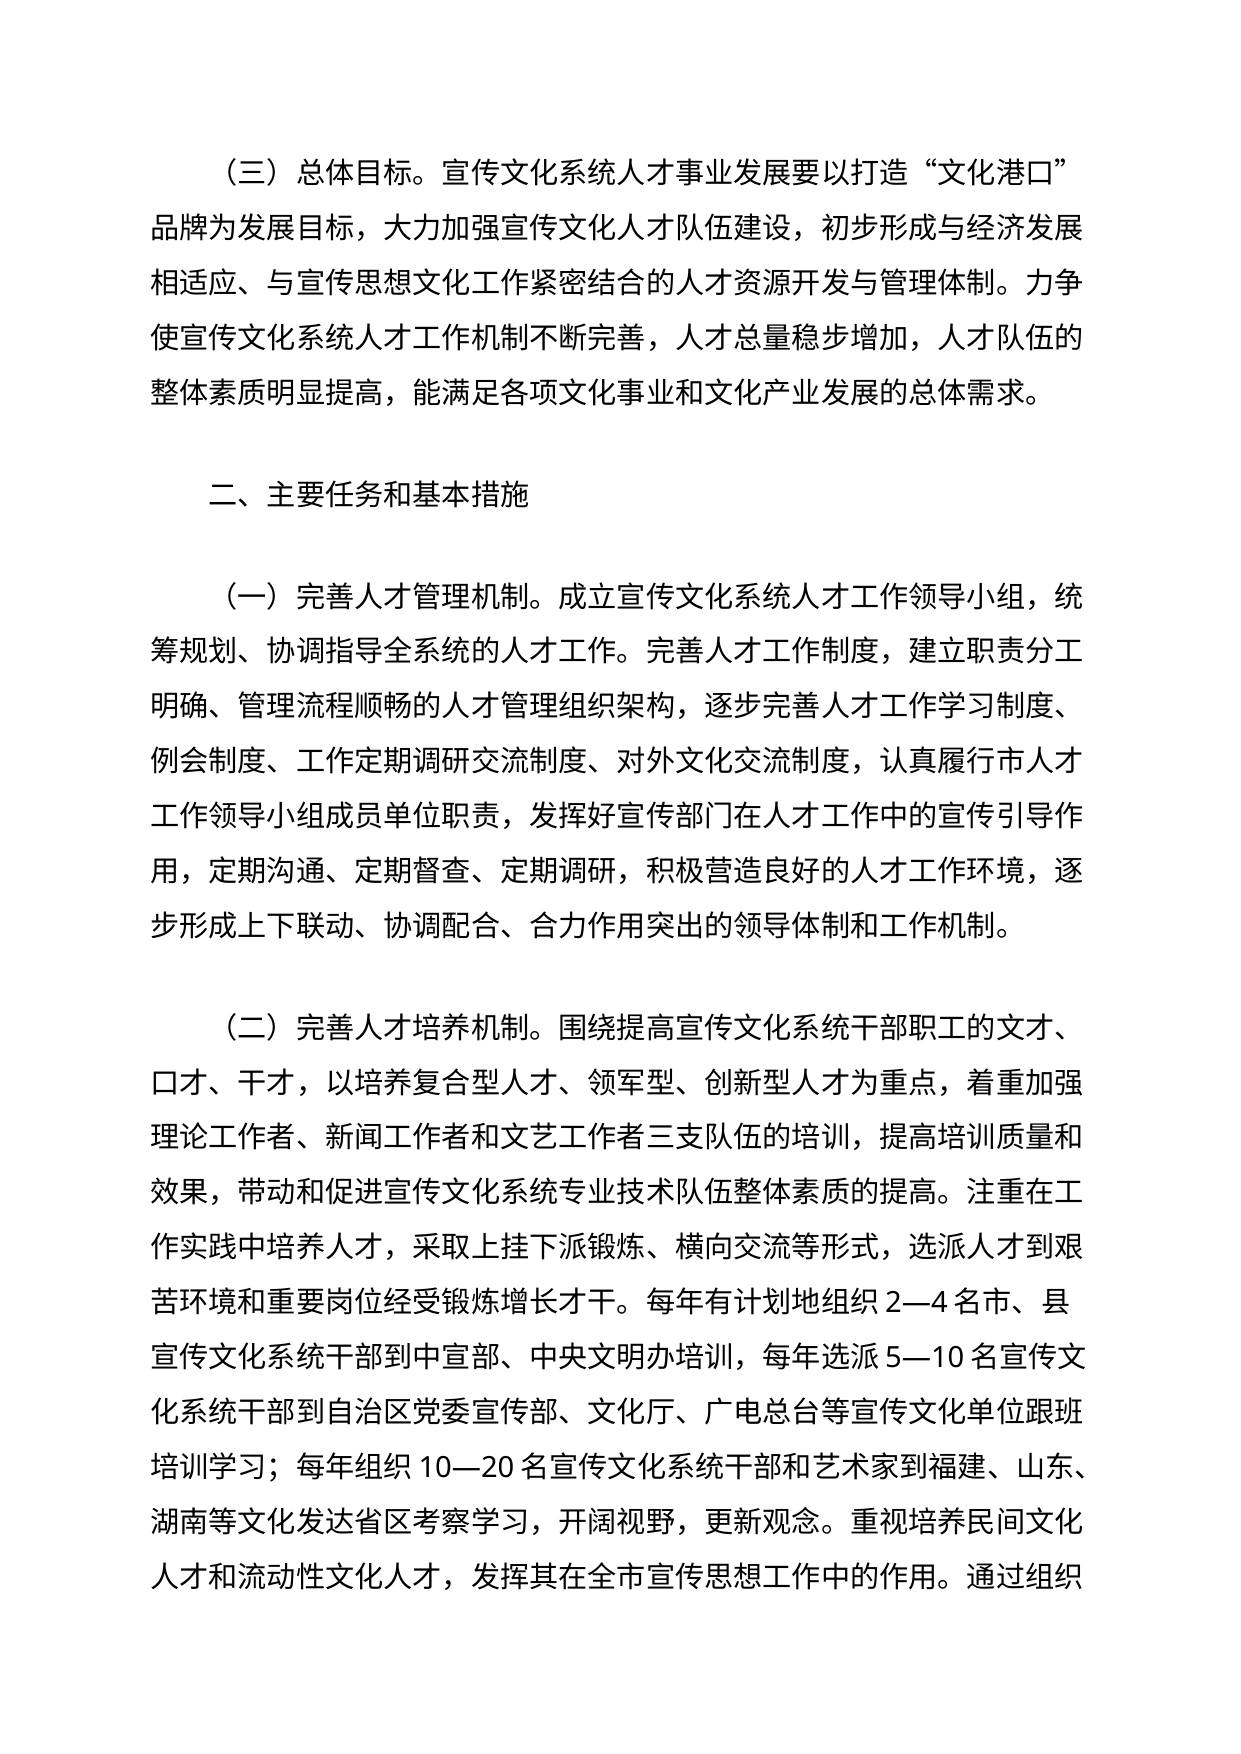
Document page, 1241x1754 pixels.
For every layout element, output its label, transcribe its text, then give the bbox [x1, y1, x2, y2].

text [150, 1004, 1090, 1596]
text （三）总体目标。宣传文化系统人才事业发展要以打造“文化港口”品牌为发展目标，大力加强宣传文化人才队伍建设，初步形成与经济发展相适应、与宣传思想文化工作紧密结合的人才资源开发与管理体制。力争使宣传文化系统人才工作机制不断完善，人才总量稳步增加，人才队伍的整体素质明显提高，能满足各项文化事业和文化产业发展的总体需求。 [150, 150, 1090, 412]
text （一）完善人才管理机制。成立宣传文化系统人才工作领导小组，统筹规划、协调指导全系统的人才工作。完善人才工作制度，建立职责分工明确、管理流程顺畅的人才管理组织架构，逐步完善人才工作学习制度、例会制度、工作定期调研交流制度、对外文化交流制度，认真履行市人才工作领导小组成员单位职责，发挥好宣传部门在人才工作中的宣传引导作用，定期沟通、定期督查、定期调研，积极营造良好的人才工作环境，逐步形成上下联动、协调配合、合力作用突出的领导体制和工作机制。 [150, 573, 1090, 945]
text 二、主要任务和基本措施 [150, 471, 1090, 514]
